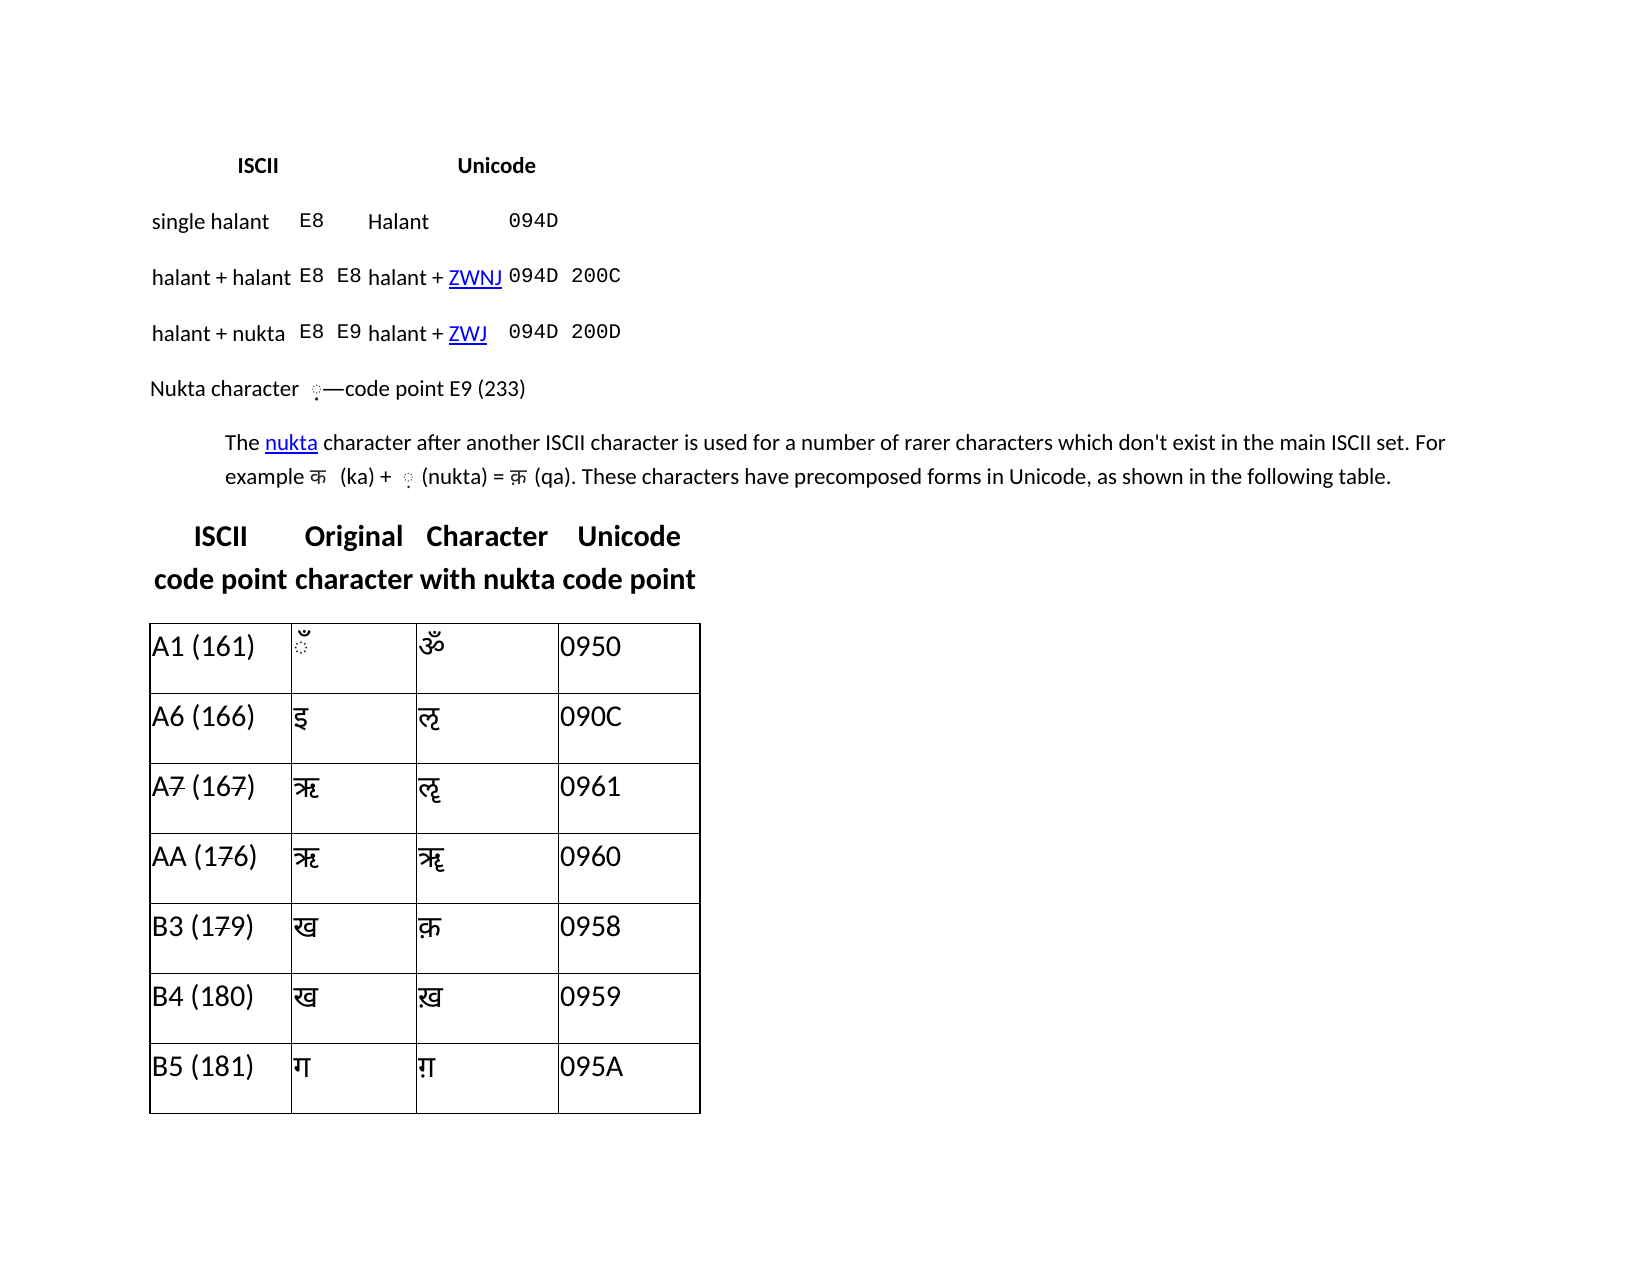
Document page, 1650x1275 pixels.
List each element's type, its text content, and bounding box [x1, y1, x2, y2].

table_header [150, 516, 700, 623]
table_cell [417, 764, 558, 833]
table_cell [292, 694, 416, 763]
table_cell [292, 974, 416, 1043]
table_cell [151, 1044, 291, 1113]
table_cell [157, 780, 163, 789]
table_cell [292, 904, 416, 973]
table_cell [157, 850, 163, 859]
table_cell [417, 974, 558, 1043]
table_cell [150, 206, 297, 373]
text Nukta character ़—code point E9 (233) [150, 373, 311, 403]
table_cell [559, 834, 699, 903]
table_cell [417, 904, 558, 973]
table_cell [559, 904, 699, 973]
text The nukta character after another ISCII character is used for a number of rarer characters which don't exist in the main ISCII set. For example क (ka) + ़ (nukta) = क़ (qa). These characters have precomposed forms in Unicode, as shown in the following table. [225, 428, 1500, 491]
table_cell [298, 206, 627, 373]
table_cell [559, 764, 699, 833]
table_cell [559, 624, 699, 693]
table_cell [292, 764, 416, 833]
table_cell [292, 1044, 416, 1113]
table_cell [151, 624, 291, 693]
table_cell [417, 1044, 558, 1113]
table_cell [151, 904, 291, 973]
text Nukta character ़—code point E9 (233) [322, 373, 1500, 403]
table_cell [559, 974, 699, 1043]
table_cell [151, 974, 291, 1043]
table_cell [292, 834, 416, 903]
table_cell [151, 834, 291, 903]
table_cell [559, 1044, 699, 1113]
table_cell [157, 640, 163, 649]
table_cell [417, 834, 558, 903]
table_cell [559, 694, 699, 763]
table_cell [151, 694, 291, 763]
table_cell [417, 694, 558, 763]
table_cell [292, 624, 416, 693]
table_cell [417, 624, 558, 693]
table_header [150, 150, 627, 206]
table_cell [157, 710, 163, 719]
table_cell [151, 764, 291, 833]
